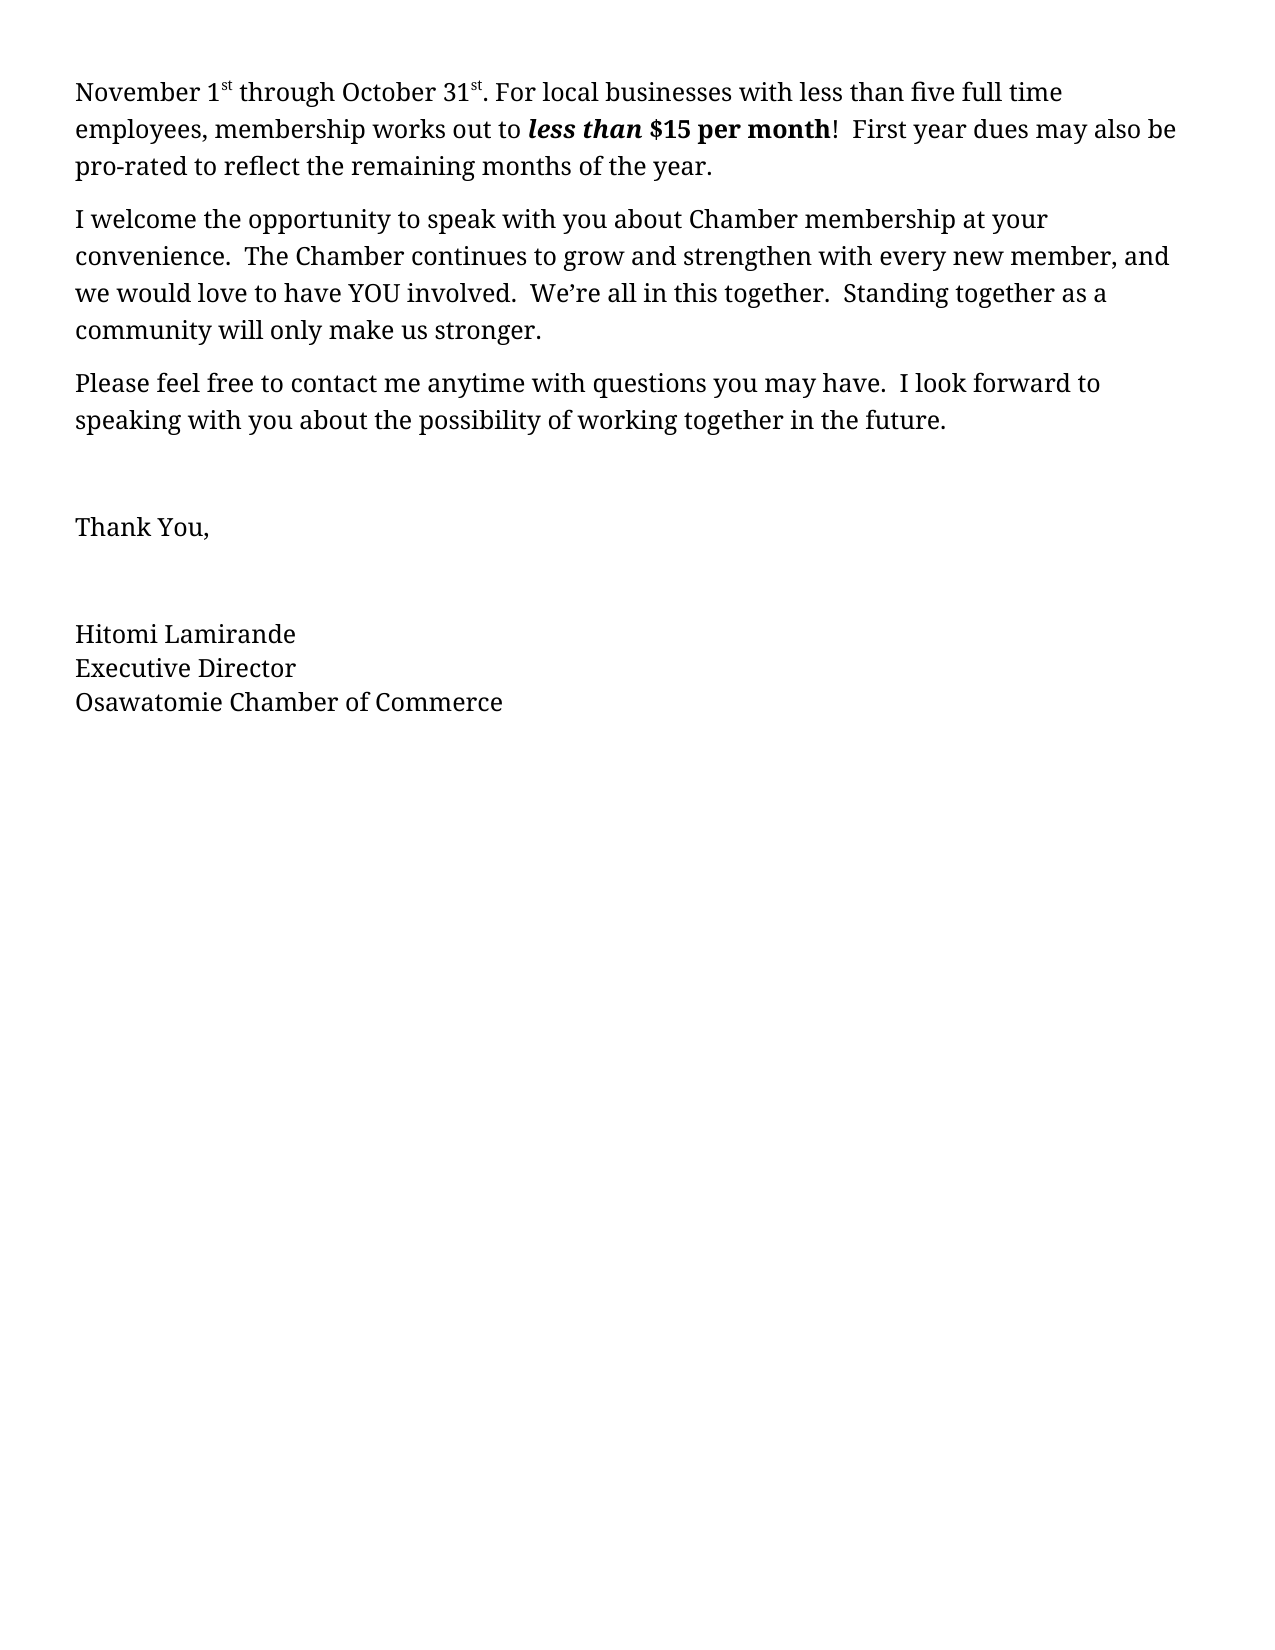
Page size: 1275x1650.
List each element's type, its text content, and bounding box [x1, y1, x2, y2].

text Hitomi Lamirande [75, 616, 1200, 650]
text I welcome the opportunity to speak with you about Chamber membership at your convenience. The Chamber continues to grow and strengthen with every new member, and we would love to have YOU involved. We’re all in this together. Standing together as a community will only make us stronger. [75, 202, 1200, 346]
text Please feel free to contact me anytime with questions you may have. I look forward to speaking with you about the possibility of working together in the future. [75, 366, 1200, 437]
text Osawatomie Chamber of Commerce [75, 684, 1200, 718]
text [75, 75, 1200, 183]
text Thank You, [75, 509, 1200, 543]
text Executive Director [75, 650, 1200, 684]
